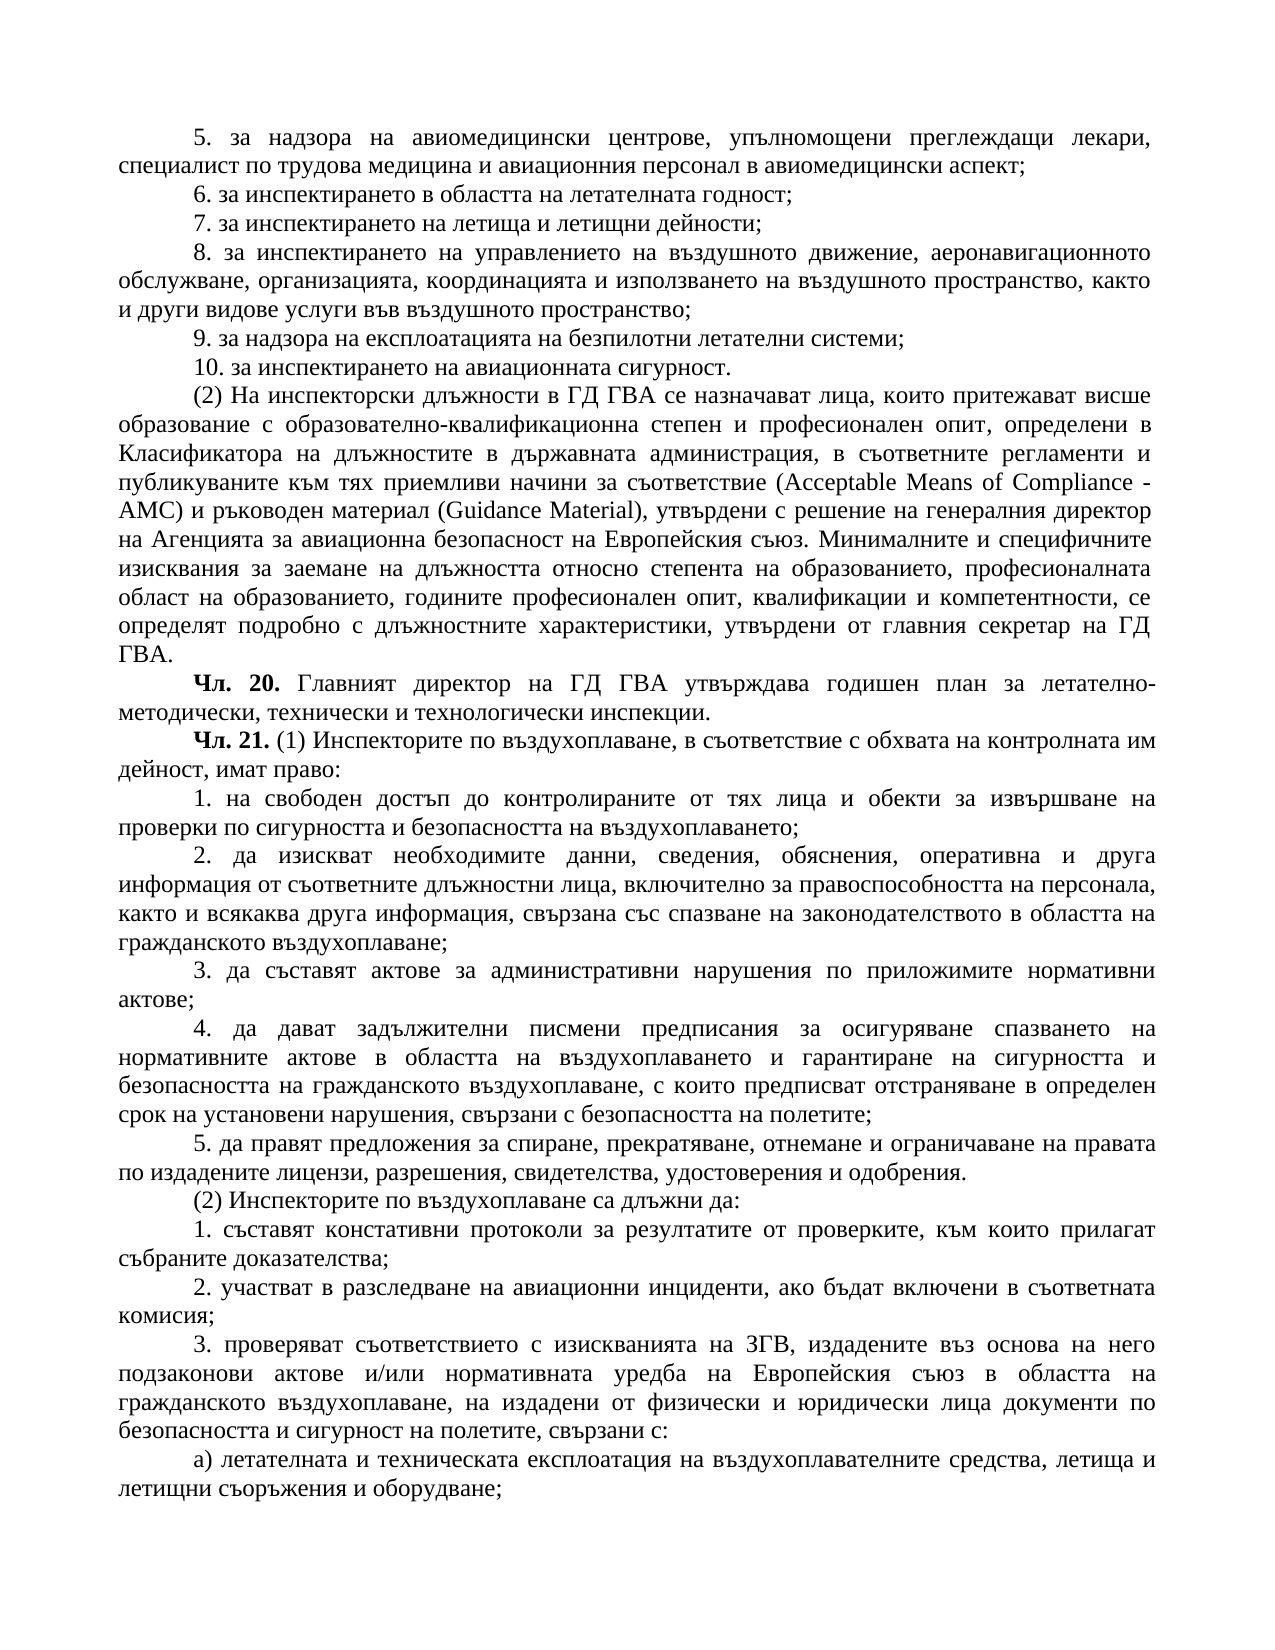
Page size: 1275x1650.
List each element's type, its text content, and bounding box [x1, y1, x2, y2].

text 2. да изискват необходимите данни, сведения, обяснения, оперативна и друга информация от съответните длъжностни лица, включително за правоспособността на персонала, както и всякаква друга информация, свързана със спазване на законодателството в областта на гражданското въздухоплаване; [118, 841, 1157, 956]
text 9. за надзора на експлоатацията на безпилотни летателни системи; [118, 323, 1152, 352]
text 1. съставят констативни протоколи за резултатите от проверките, към които прилагат събраните доказателства; [118, 1214, 1157, 1272]
text 3. да съставят актове за административни нарушения по приложимите нормативни актове; [118, 956, 1157, 1013]
text 1. на свободен достъп до контролираните от тях лица и обекти за извършване на проверки по сигурността и безопасността на въздухоплаването; [118, 783, 1157, 841]
text 4. да дават задължителни писмени предписания за осигуряване спазването на нормативните актове в областта на въздухоплаването и гарантиране на сигурността и безопасността на гражданското въздухоплаване, с които предписват отстраняване в определен срок на установени нарушения, свързани с безопасността на полетите; [118, 1013, 1157, 1128]
text 8. за инспектирането на управлението на въздушното движение, аеронавигационното обслужване, организацията, координацията и използването на въздушното пространство, както и други видове услуги във въздушното пространство; [118, 237, 1152, 323]
text 5. за надзора на авиомедицински центрове, упълномощени преглеждащи лекари, специалист по трудова медицина и авиационния персонал в авиомедицински аспект; [118, 122, 1152, 179]
text 3. проверяват съответствието с изискванията на ЗГВ, издадените въз основа на него подзаконови актове и/или нормативната уредба на Европейския съюз в областта на гражданското въздухоплаване, на издадени от физически и юридически лица документи по безопасността и сигурност на полетите, свързани с: [118, 1329, 1157, 1444]
text (2) На инспекторски длъжности в ГД ГВА се назначават лица, които притежават висше образование с образователно-квалификационна степен и професионален опит, определени в Класификатора на длъжностите в държавната администрация, в съответните регламенти и публикуваните към тях приемливи начини за съответствие (Acceptable Means of Compliance - AMC) и ръководен материал (Guidance Material), утвърдени с решение на генералния директор на Агенцията за авиационна безопасност на Европейския съюз. Минималните и специфичните изисквания за заемане на длъжността относно степента на образованието, професионалната област на образованието, годините професионален опит, квалификации и компетентности, се определят подробно с длъжностните характеристики, утвърдени от главния секретар на ГД ГВА. [118, 381, 1152, 668]
text (2) Инспекторите по въздухоплаване са длъжни да: [118, 1186, 1157, 1214]
text 10. за инспектирането на авиационната сигурност. [118, 352, 1152, 381]
text 6. за инспектирането в областта на летателната годност; [118, 179, 1152, 208]
text 7. за инспектирането на летища и летищни дейности; [118, 208, 1152, 237]
text 5. да правят предложения за спиране, прекратяване, отнемане и ограничаване на правата по издадените лицензи, разрешения, свидетелства, удостоверения и одобрения. [118, 1128, 1157, 1186]
text Чл. 20. Главният директор на ГД ГВА утвърждава годишен план за летателно-методически, технически и технологически инспекции. [118, 668, 1157, 726]
text Чл. 21. (1) Инспекторите по въздухоплаване, в съответствие с обхвата на контролната им дейност, имат право: [118, 726, 1157, 783]
text 2. участват в разследване на авиационни инциденти, ако бъдат включени в съответната комисия; [118, 1272, 1157, 1329]
text а) летателната и техническата експлоатация на въздухоплавателните средства, летища и летищни съоръжения и оборудване; [118, 1444, 1157, 1502]
